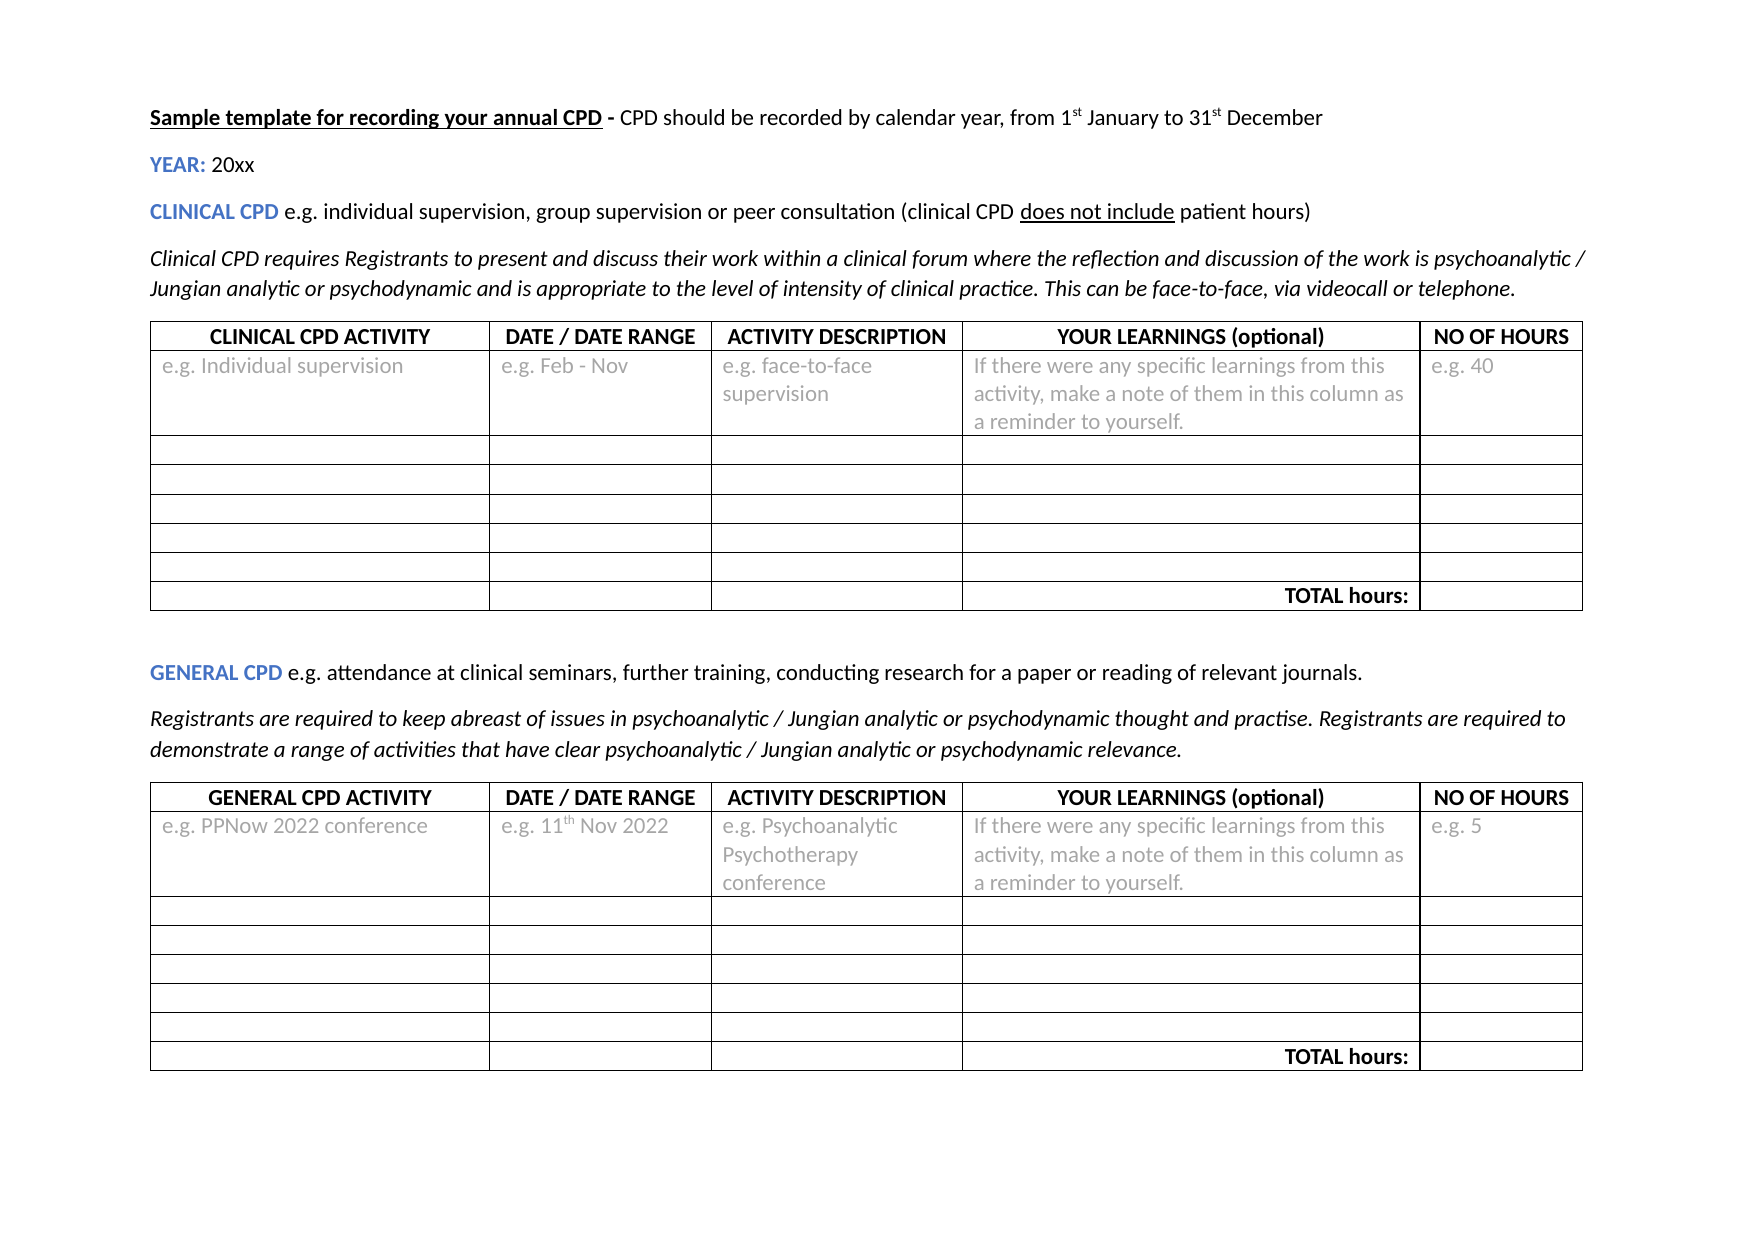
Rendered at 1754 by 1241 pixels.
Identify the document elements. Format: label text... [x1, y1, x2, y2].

table_header DATE / DATE RANGE [490, 783, 711, 811]
table_cell [151, 495, 489, 522]
text Sample template for recording your annual CPD - CPD should be recorded by calendar year, from 1st January to 31st December [150, 103, 1604, 131]
table_header GENERAL CPD ACTIVITY [151, 783, 489, 811]
table_cell e.g. face-to-face supervision [712, 351, 962, 435]
table_cell [151, 582, 489, 610]
table_cell [1421, 984, 1582, 1012]
text Clinical CPD requires Registrants to present and discuss their work within a clinical forum where the reflection and discussion of the work is psychoanalytic / Jungian analytic or psychodynamic and is appropriate to the level of intensity of clinical practice. This can be face-to-face, via videocall or telephone. [150, 244, 1604, 302]
table_header YOUR LEARNINGS (optional) [963, 783, 1419, 811]
text YEAR: 20xx [150, 150, 1604, 178]
table_cell [712, 553, 962, 581]
text Registrants are required to keep abreast of issues in psychoanalytic / Jungian analytic or psychodynamic thought and practise. Registrants are required to demonstrate a range of activities that have clear psychoanalytic / Jungian analytic or psychodynamic relevance. [150, 704, 1604, 763]
table_cell [1421, 524, 1582, 552]
table_cell [1421, 1013, 1582, 1041]
table_cell [490, 1013, 711, 1041]
table_cell [712, 1042, 962, 1070]
table_cell [1421, 1042, 1582, 1070]
table_cell [151, 1013, 489, 1041]
table_cell [1421, 495, 1582, 522]
table_cell [963, 436, 1419, 464]
table_cell [490, 984, 711, 1012]
table_cell [151, 1042, 489, 1070]
table_cell [963, 465, 1419, 493]
text CLINICAL CPD e.g. individual supervision, group supervision or peer consultation (clinical CPD does not include patient hours) [150, 197, 1604, 225]
table_cell [151, 926, 489, 954]
table_cell [151, 524, 489, 552]
table_cell [963, 926, 1419, 954]
table_cell [963, 495, 1419, 522]
table_cell [151, 897, 489, 925]
table_cell TOTAL hours: [963, 582, 1419, 610]
table_header CLINICAL CPD ACTIVITY [151, 322, 489, 350]
table_cell [963, 1013, 1419, 1041]
table_cell [963, 984, 1419, 1012]
table_cell [151, 465, 489, 493]
table_cell [1421, 465, 1582, 493]
table_header DATE / DATE RANGE [490, 322, 711, 350]
table_cell [1421, 897, 1582, 925]
table_cell [1421, 955, 1582, 983]
table_cell [490, 495, 711, 522]
table_cell [490, 582, 711, 610]
table_cell [1421, 926, 1582, 954]
text GENERAL CPD e.g. attendance at clinical seminars, further training, conducting research for a paper or reading of relevant journals. [150, 658, 1604, 686]
table_cell If there were any specific learnings from this activity, make a note of them in this column as a reminder to yourself. [963, 812, 1419, 896]
table_cell e.g. 40 [1421, 351, 1582, 435]
table_cell e.g. Feb - Nov [490, 351, 711, 435]
table_cell e.g. PPNow 2022 conference [151, 812, 489, 896]
table_cell [490, 524, 711, 552]
table_header YOUR LEARNINGS (optional) [963, 322, 1419, 350]
table_cell [712, 897, 962, 925]
table_cell [963, 897, 1419, 925]
table_cell [1421, 436, 1582, 464]
table_cell [712, 926, 962, 954]
table_cell e.g. Individual supervision [151, 351, 489, 435]
table_cell [712, 984, 962, 1012]
table_header ACTIVITY DESCRIPTION [712, 783, 962, 811]
table_cell [963, 524, 1419, 552]
table_cell [712, 524, 962, 552]
table_cell e.g. 5 [1421, 812, 1582, 896]
table_header NO OF HOURS [1421, 322, 1582, 350]
table_cell [151, 955, 489, 983]
table_cell [490, 897, 711, 925]
table_cell e.g. 11th Nov 2022 [490, 812, 711, 896]
table_header NO OF HOURS [1421, 783, 1582, 811]
table_cell If there were any specific learnings from this activity, make a note of them in this column as a reminder to yourself. [963, 351, 1419, 435]
table_cell [712, 1013, 962, 1041]
table_cell [1421, 582, 1582, 610]
table_header ACTIVITY DESCRIPTION [712, 322, 962, 350]
table_cell [490, 955, 711, 983]
table_cell [712, 495, 962, 522]
table_cell [490, 926, 711, 954]
table_cell [712, 436, 962, 464]
table_cell [490, 436, 711, 464]
table_cell [151, 436, 489, 464]
table_cell [490, 1042, 711, 1070]
table_cell [712, 465, 962, 493]
table_cell [963, 955, 1419, 983]
table_cell TOTAL hours: [963, 1042, 1419, 1070]
table_cell [1421, 553, 1582, 581]
table_cell [151, 984, 489, 1012]
table_cell [490, 465, 711, 493]
table_cell [712, 955, 962, 983]
table_cell e.g. Psychoanalytic Psychotherapy conference [712, 812, 962, 896]
table_cell [151, 553, 489, 581]
table_cell [963, 553, 1419, 581]
table_cell [712, 582, 962, 610]
table_cell [490, 553, 711, 581]
